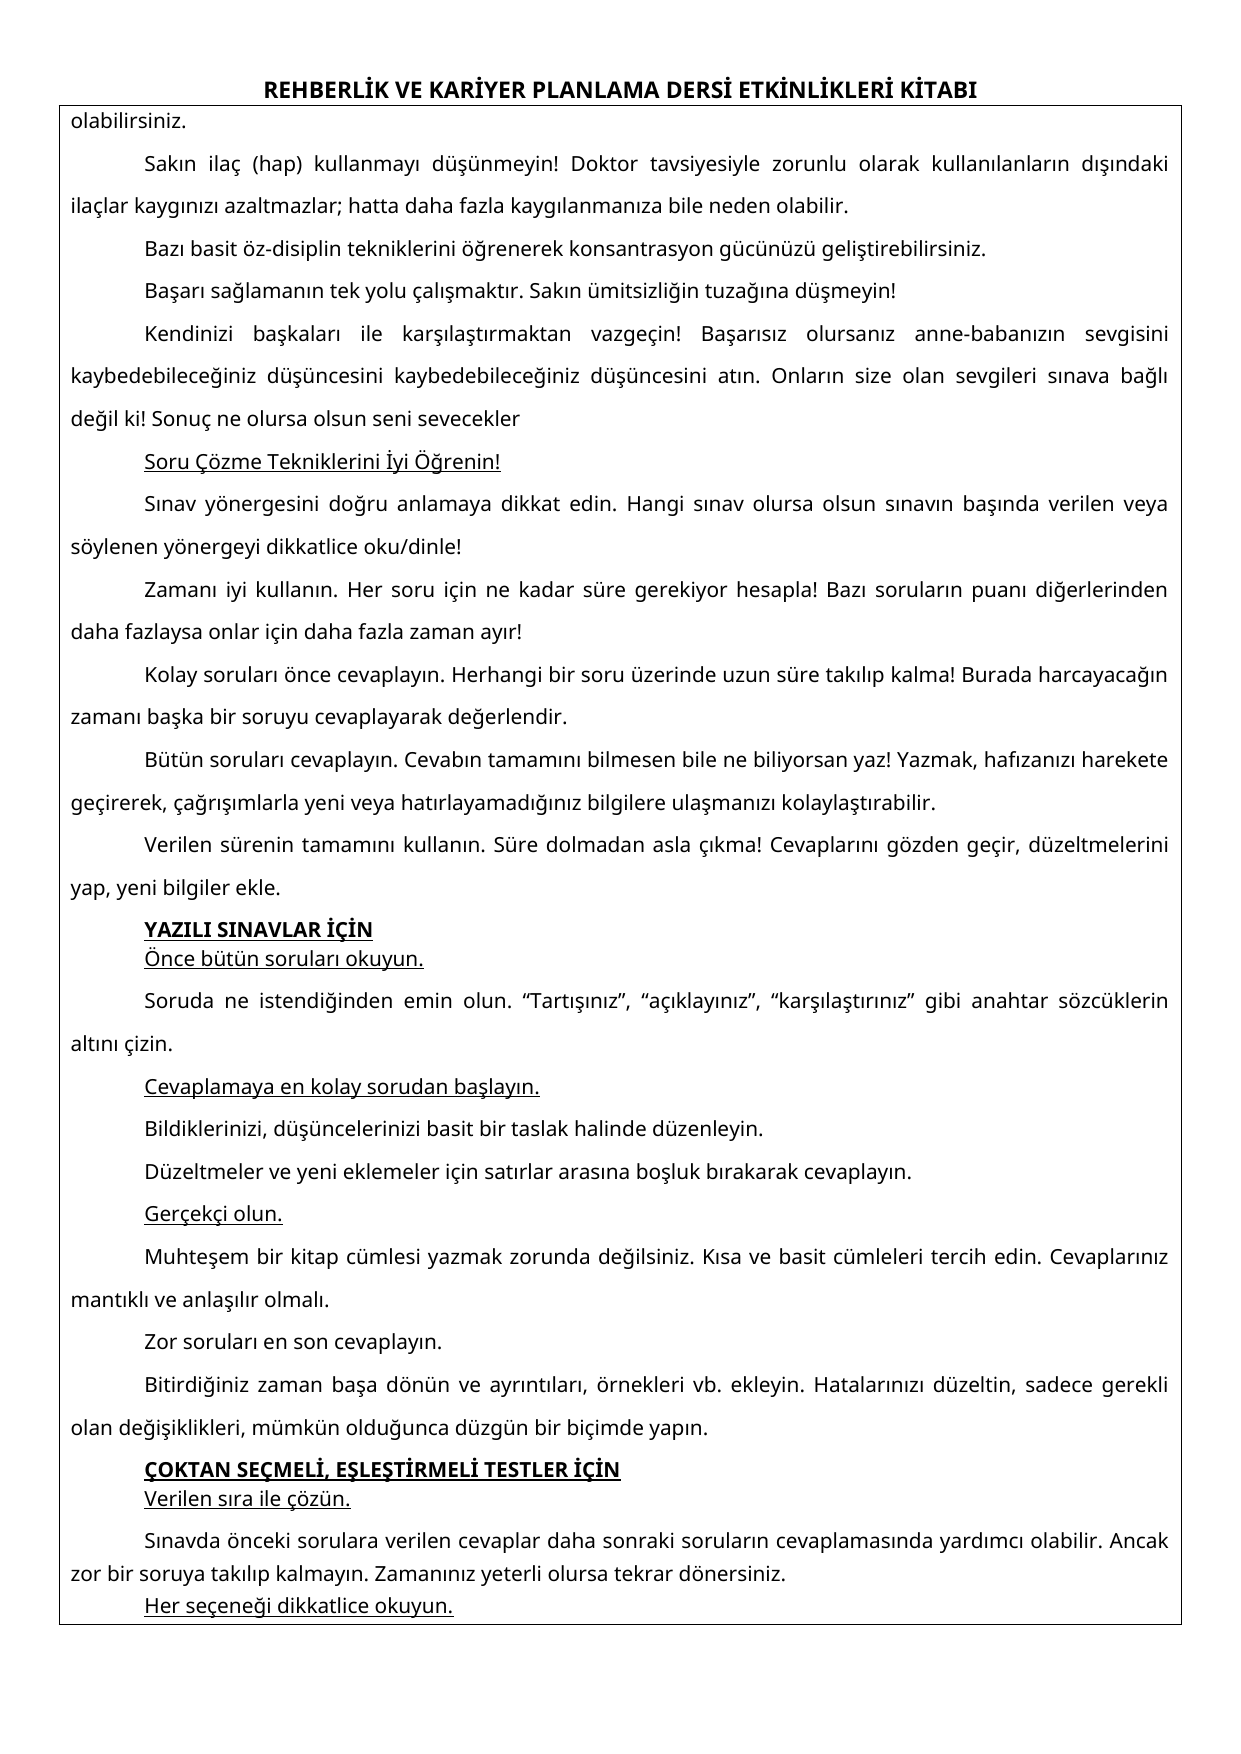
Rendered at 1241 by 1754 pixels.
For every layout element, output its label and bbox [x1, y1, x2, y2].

table_header [60, 106, 1181, 1623]
